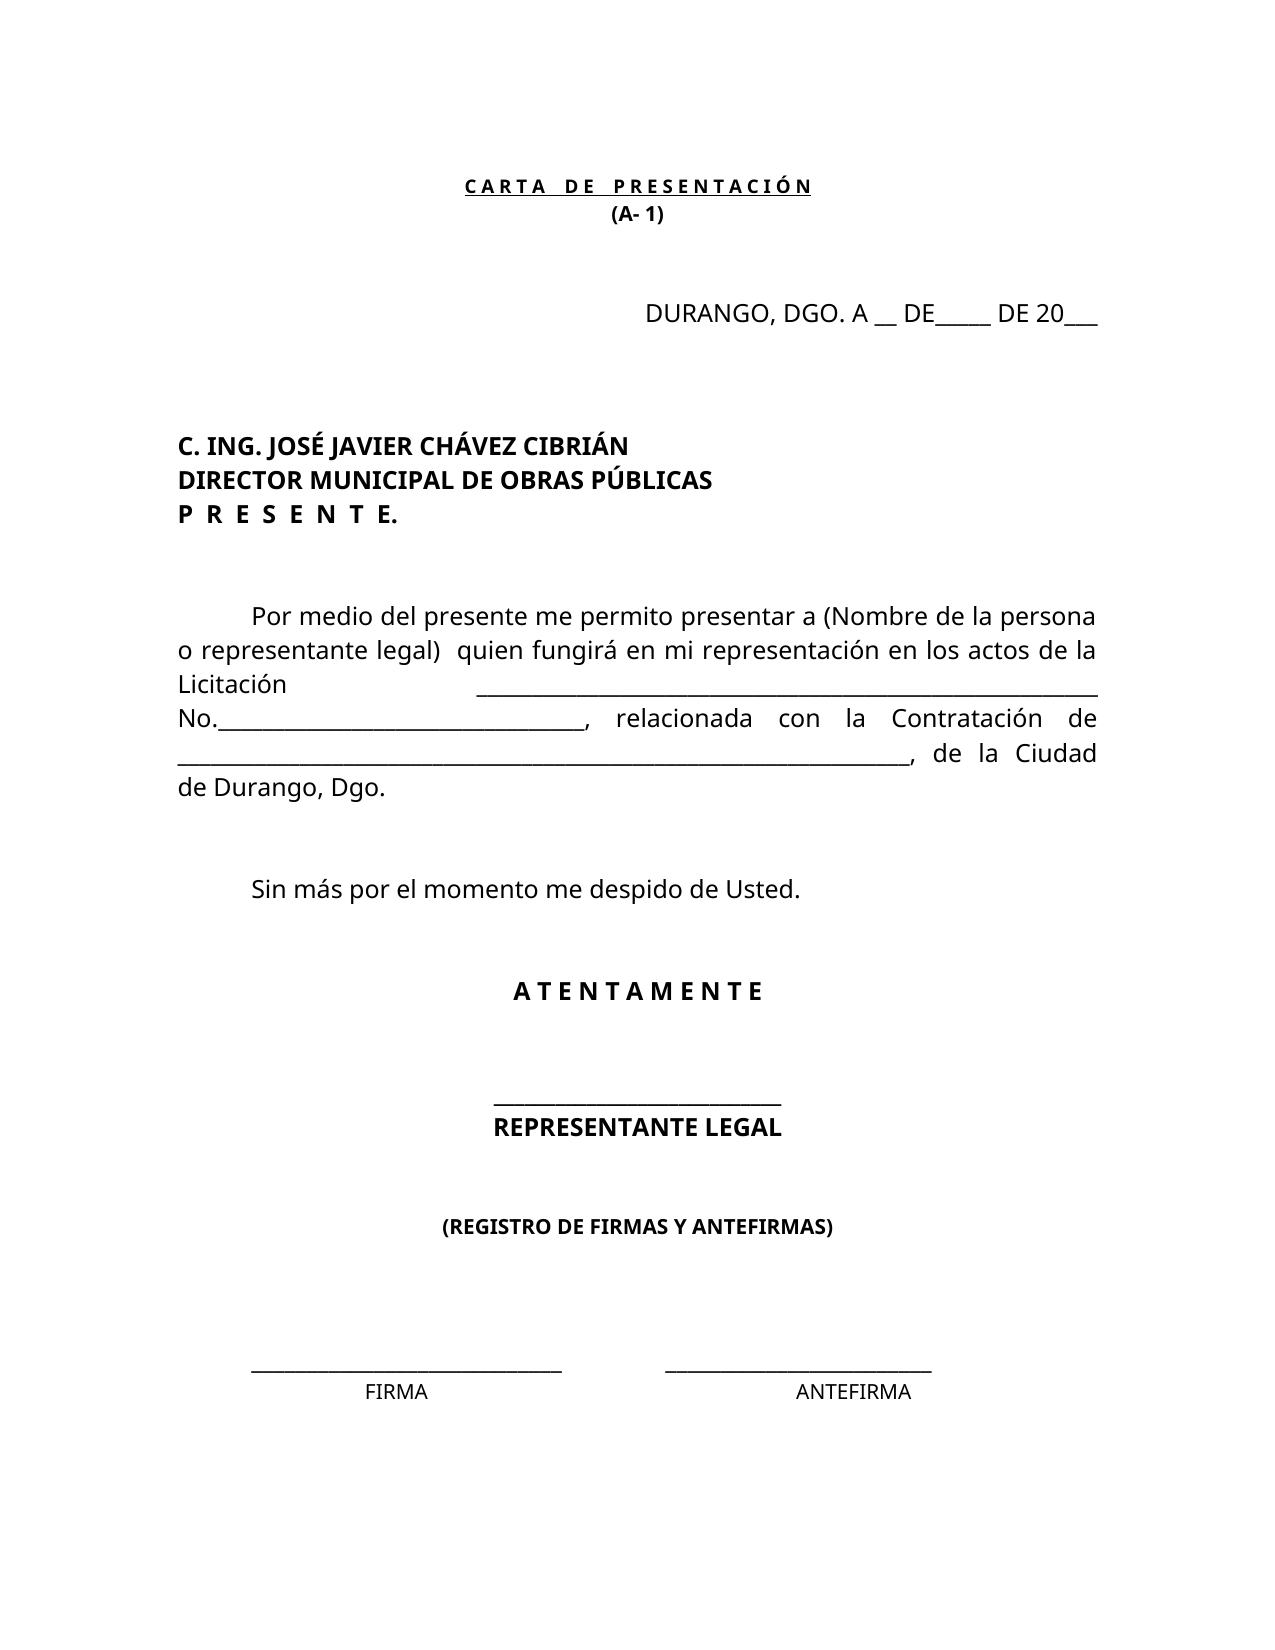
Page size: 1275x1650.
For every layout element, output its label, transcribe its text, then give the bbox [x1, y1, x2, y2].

text (A- 1) [177, 199, 1098, 227]
text DURANGO, DGO. A __ DE_____ DE 20___ [177, 295, 1098, 329]
text P R E S E N T E. [177, 497, 1098, 531]
text ____________________________ ________________________ [177, 1343, 1098, 1377]
text REPRESENTANTE LEGAL [177, 1110, 1098, 1144]
subtitle C A R T A D E P R E S E N T A C I Ó N [177, 173, 1098, 199]
text FIRMA ANTEFIRMA [177, 1377, 1098, 1405]
text C. ING. JOSÉ JAVIER CHÁVEZ CIBRIÁN [177, 429, 1098, 463]
text A T E N T A M E N T E [177, 974, 1098, 1008]
text (REGISTRO DE FIRMAS Y ANTEFIRMAS) [177, 1212, 1098, 1241]
text Sin más por el momento me despido de Usted. [177, 871, 1098, 906]
text ____________________________ [177, 1076, 1098, 1110]
text Por medio del presente me permito presentar a (Nombre de la persona o representante legal) quien fungirá en mi representación en los actos de la Licitación ________________________________________________________ No._________________________________, relacionada con de __________________________________________________________________, de de Durango, Dgo. [177, 599, 1098, 803]
text DIRECTOR MUNICIPAL DE OBRAS PÚBLICAS [177, 463, 1098, 497]
